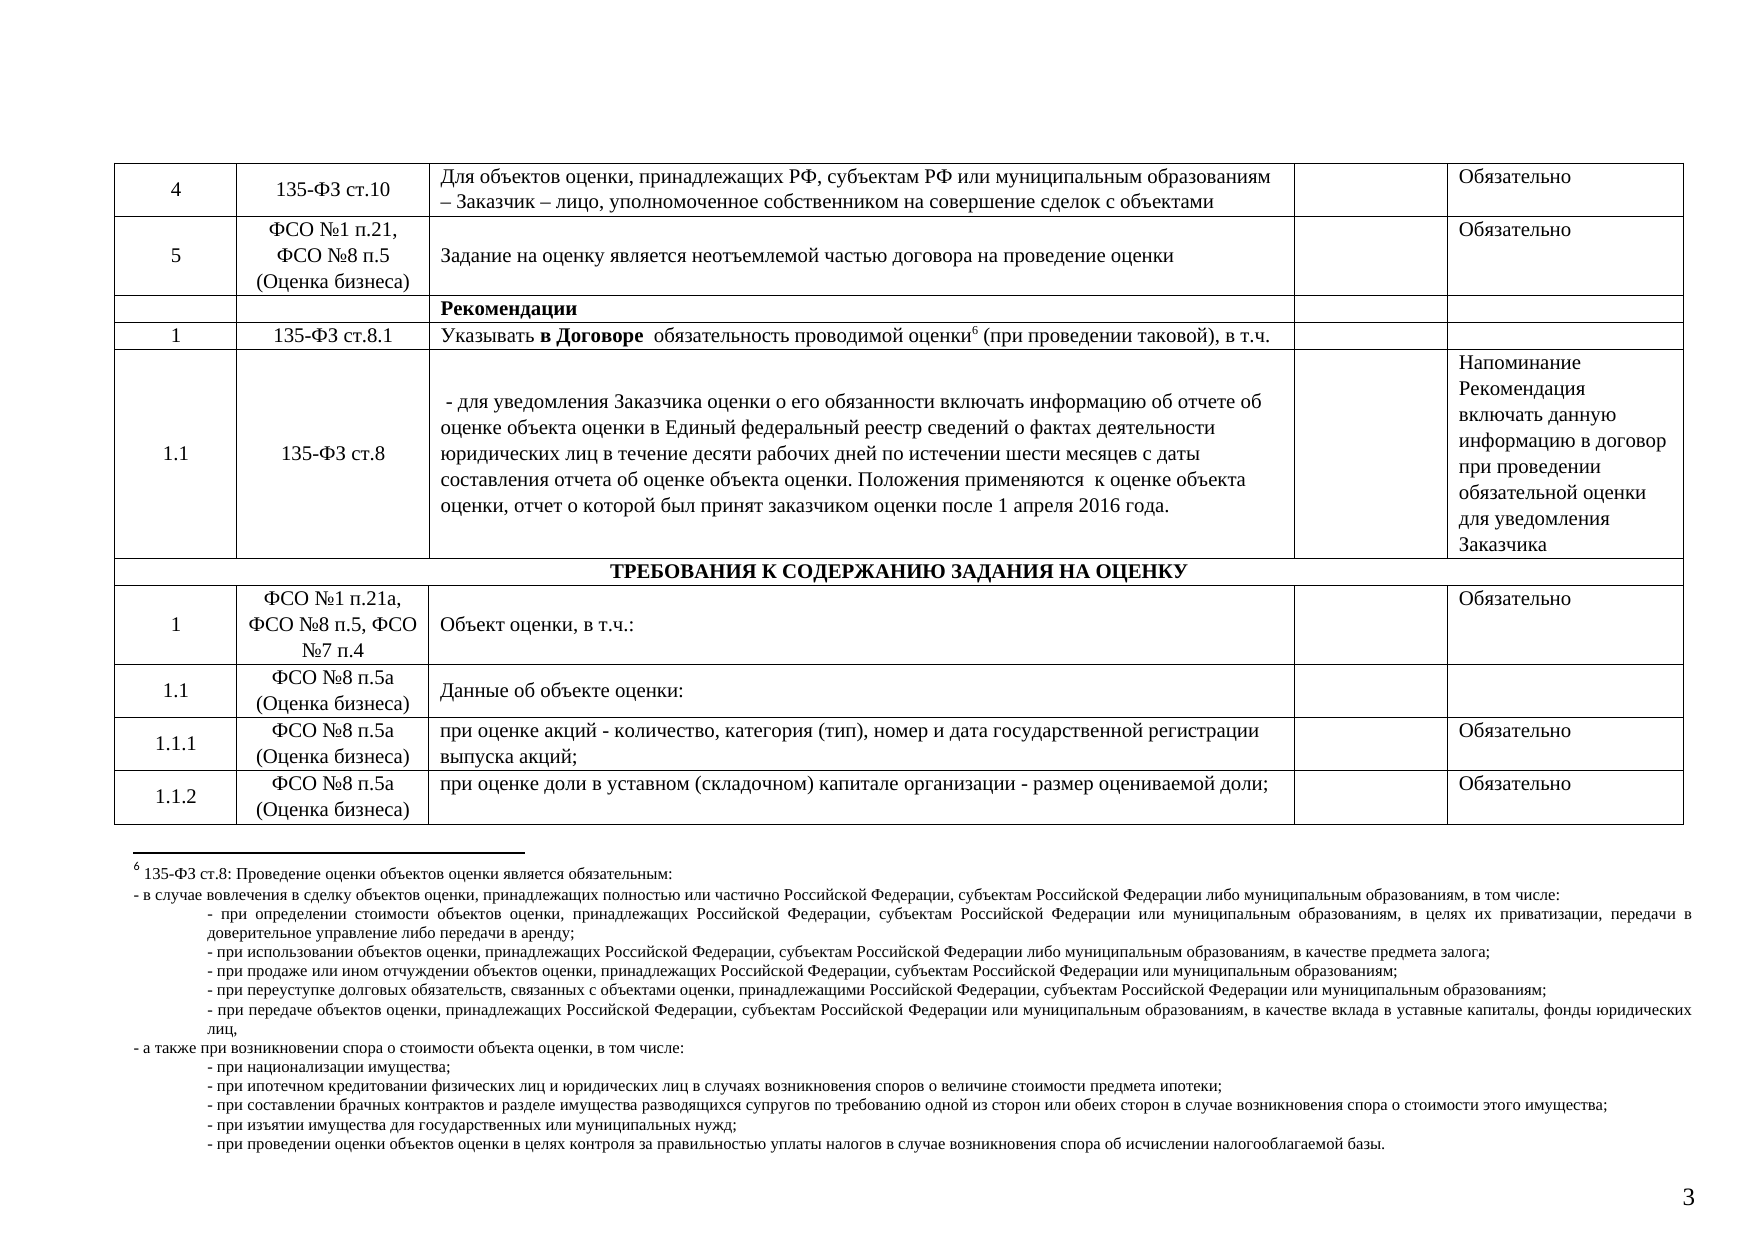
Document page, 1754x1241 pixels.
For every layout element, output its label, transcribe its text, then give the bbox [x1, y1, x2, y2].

table_cell [115, 296, 236, 322]
table_cell [1295, 350, 1447, 558]
table_cell Для объектов оценки, принадлежащих РФ, субъектам РФ или муниципальным образованиям – Заказчик – лицо, уполномоченное собственником на совершение сделок с объектами [430, 164, 1294, 216]
table_cell 1.1 [115, 665, 236, 717]
table_cell 4 [115, 164, 236, 216]
table_cell Обязательно [1448, 164, 1683, 216]
table_cell [1295, 217, 1447, 295]
table_cell 135-ФЗ ст.8.1 [237, 323, 429, 349]
table_cell Обязательно [1448, 217, 1683, 295]
table_cell [1448, 296, 1683, 322]
table_cell 1.1.1 [115, 718, 236, 770]
table_cell 135-ФЗ ст.8 [237, 350, 429, 558]
table_cell Рекомендации [430, 296, 1294, 322]
table_cell 1.1 [115, 350, 236, 558]
table_cell 5 [115, 217, 236, 295]
table_cell [1295, 665, 1447, 717]
table_cell [1448, 665, 1683, 717]
table_cell 1 [115, 323, 236, 349]
table_cell Напоминание Рекомендация включать данную информацию в договор при проведении обязательной оценки для уведомления Заказчика [1448, 350, 1683, 558]
table_cell [1295, 164, 1447, 216]
table_cell при оценке доли в уставном (складочном) капитале организации - размер оцениваемой доли; [429, 771, 1294, 823]
table_cell ФСО №1 п.21, ФСО №8 п.5 (Оценка бизнеса) [237, 217, 429, 295]
table_cell [1295, 586, 1447, 664]
table_cell Обязательно [1448, 771, 1683, 823]
table_cell [1295, 296, 1447, 322]
table_cell [1295, 323, 1447, 349]
table_cell 135-ФЗ ст.10 [237, 164, 429, 216]
table_cell [1295, 771, 1447, 823]
table_cell 1.1.2 [115, 771, 236, 823]
table_cell ФСО №8 п.5а (Оценка бизнеса) [237, 771, 428, 823]
table_cell [237, 296, 429, 322]
table_cell ФСО №8 п.5а (Оценка бизнеса) [237, 665, 428, 717]
table_cell - для уведомления Заказчика оценки о его обязанности включать информацию об отчете об оценке объекта оценки в Единый федеральный реестр сведений о фактах деятельности юридических лиц в течение десяти рабочих дней по истечении шести месяцев с даты составления отчета об оценке объекта оценки. Положения применяются к оценке объекта оценки, отчет о которой был принят заказчиком оценки после 1 апреля 2016 года. [430, 350, 1294, 558]
table_cell 1 [115, 586, 236, 664]
table_cell ТРЕБОВАНИЯ К СОДЕРЖАНИЮ ЗАДАНИЯ НА ОЦЕНКУ [115, 559, 1683, 585]
table_cell ФСО №8 п.5а (Оценка бизнеса) [237, 718, 428, 770]
table_cell Указывать в Договоре обязательность проводимой оценки (при проведении таковой), в т.ч. [430, 323, 1294, 349]
table_cell ФСО №1 п.21а, ФСО №8 п.5, ФСО №7 п.4 [237, 586, 428, 664]
table_cell [1448, 323, 1683, 349]
table_cell Объект оценки, в т.ч.: [429, 586, 1294, 664]
table_cell Данные об объекте оценки: [429, 665, 1294, 717]
table_cell Задание на оценку является неотъемлемой частью договора на проведение оценки [430, 217, 1294, 295]
table_cell [1295, 718, 1447, 770]
table_cell при оценке акций - количество, категория (тип), номер и дата государственной регистрации выпуска акций; [429, 718, 1294, 770]
table_cell Обязательно [1448, 586, 1683, 664]
table_cell Обязательно [1448, 718, 1683, 770]
